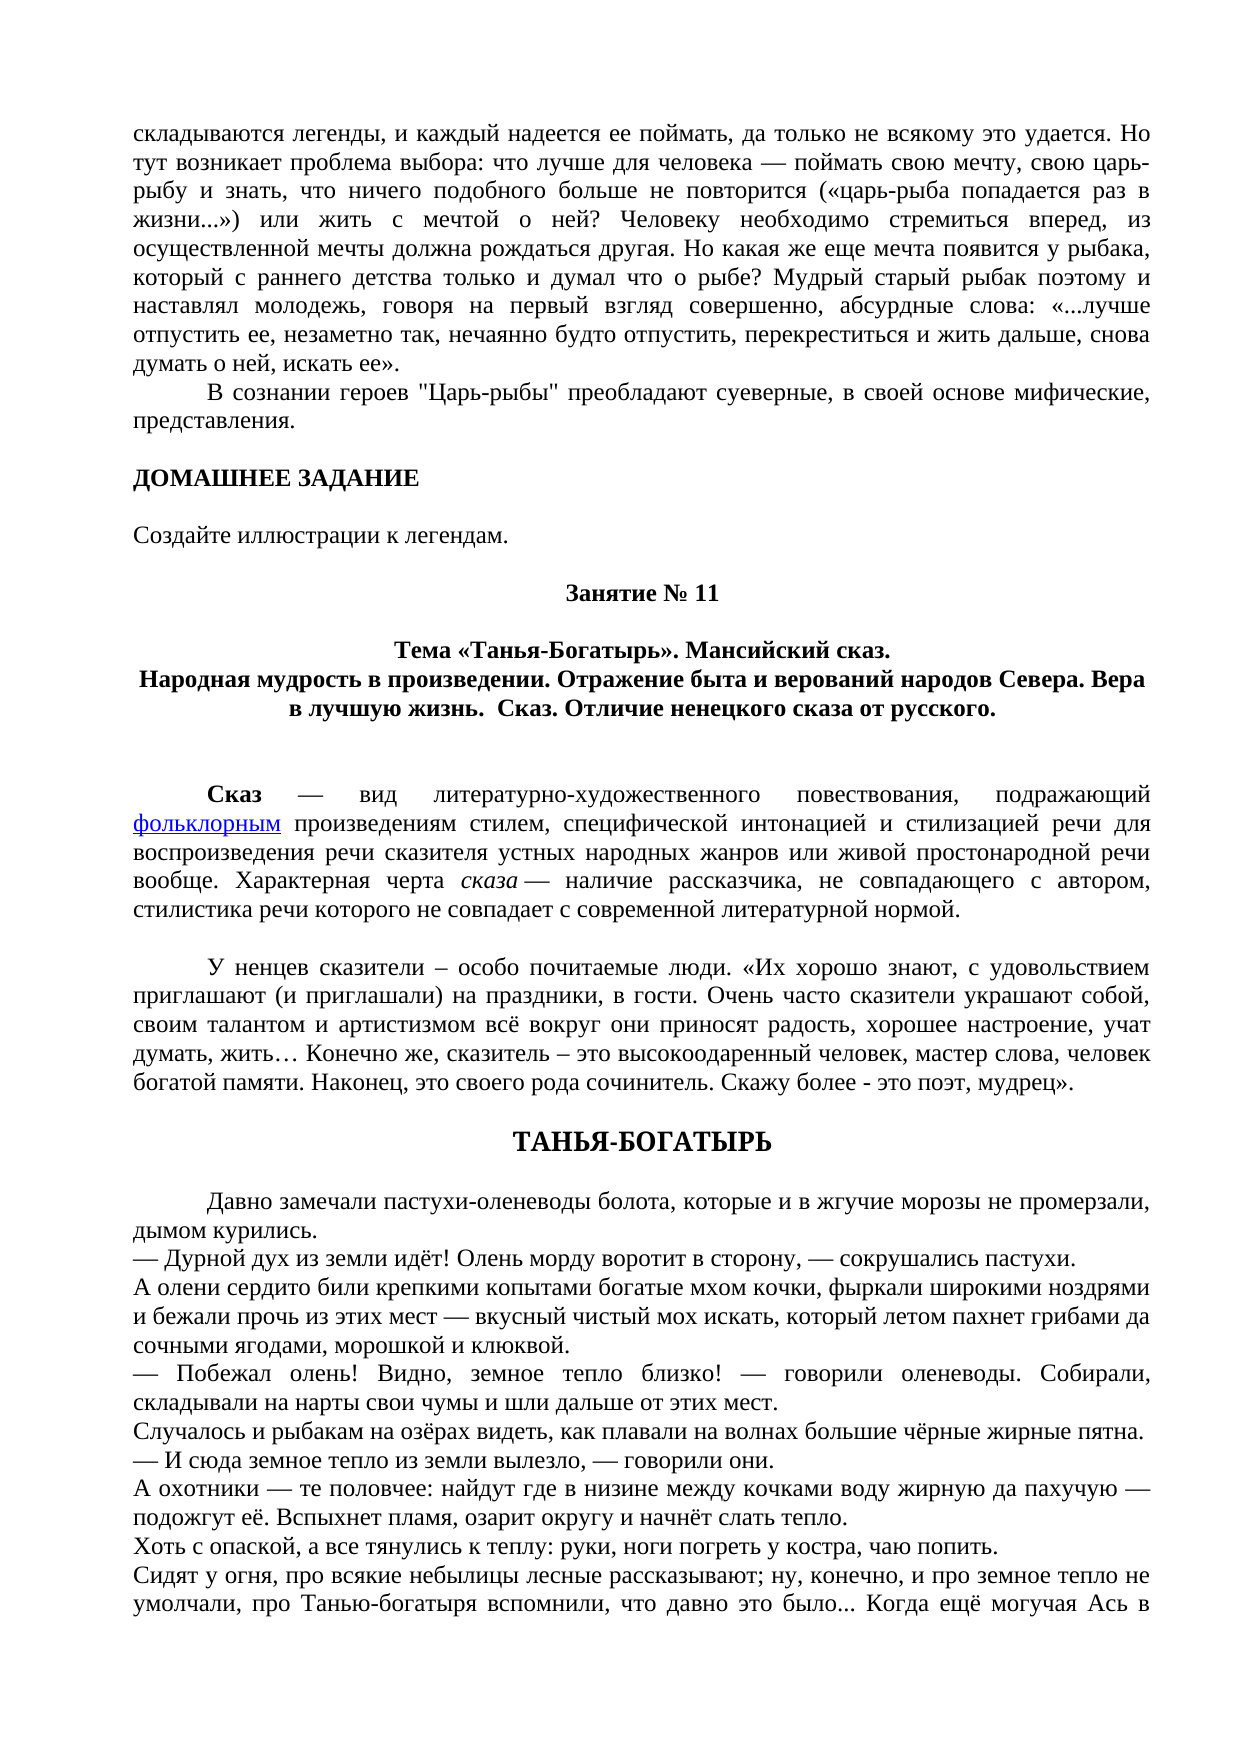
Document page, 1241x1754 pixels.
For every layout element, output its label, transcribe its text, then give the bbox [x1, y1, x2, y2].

text — И сюда земное тепло из земли вылезло, — говорили они. [133, 1445, 1152, 1473]
text А охотники — те половчее: найдут где в низине между кочками воду жирную да пахучую — подожгут её. Вспыхнет пламя, озарит округу и начнёт слать тепло. [133, 1473, 1152, 1531]
text Занятие № 11 [133, 578, 1152, 607]
text Создайте иллюстрации к легендам. [133, 521, 1152, 549]
text Давно замечали пастухи-оленеводы болота, которые и в жгучие морозы не промерзали, дымом курились. [133, 1186, 1152, 1243]
text Сказ — вид литературно-художественного повествования, подражающий фольклорным произведениям стилем, специфической интонацией и стилизацией речи для воспроизведения речи сказителя устных народных жанров или живой простонародной речи вообще. Характерная черта сказа — наличие рассказчика, не совпадающего с автором, стилистика речи которого не совпадает с современной литературной нормой. [133, 779, 1152, 923]
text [133, 1560, 1152, 1617]
text Случалось и рыбакам на озёрах видеть, как плавали на волнах большие чёрные жирные пятна. [133, 1416, 1152, 1445]
text Народная мудрость в произведении. Отражение быта и верований народов Севера. Вера в лучшую жизнь. Сказ. Отличие ненецкого сказа от русского. [133, 664, 1152, 722]
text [133, 118, 1152, 377]
text У ненцев сказители – особо почитаемые люди. «Их хорошо знают, с удовольствием приглашают (и приглашали) на праздники, в гости. Очень часто сказители украшают собой, своим талантом и артистизмом всё вокруг они приносят радость, хорошее настроение, учат думать, жить… Конечно же, сказитель – это высокоодаренный человек, мастер слова, человек богатой памяти. Наконец, это своего рода сочинитель. Скажу более - это поэт, мудрец». [133, 952, 1152, 1096]
text Тема «Танья-Богатырь». Мансийский сказ. [133, 636, 1152, 664]
text А олени сердито били крепкими копытами богатые мхом кочки, фыркали широкими ноздрями и бежали прочь из этих мест — вкусный чистый мох искать, который летом пахнет грибами да сочными ягодами, морошкой и клюквой. [133, 1272, 1152, 1358]
text В сознании героев "Царь-рыбы" преобладают суеверные, в своей основе мифические, представления. ДОМАШНЕЕ ЗАДАНИЕ [133, 377, 1152, 492]
text Хоть с опаской, а все тянулись к теплу: руки, ноги погреть у костра, чаю попить. [133, 1531, 1152, 1560]
text — Дурной дух из земли идёт! Олень морду воротит в сторону, — сокрушались пастухи. [133, 1243, 1152, 1272]
subtitle ТАНЬЯ-БОГАТЫРЬ [133, 1127, 1152, 1158]
text — Побежал олень! Видно, земное тепло близко! — говорили оленеводы. Собирали, складывали на нарты свои чумы и шли дальше от этих мест. [133, 1358, 1152, 1416]
